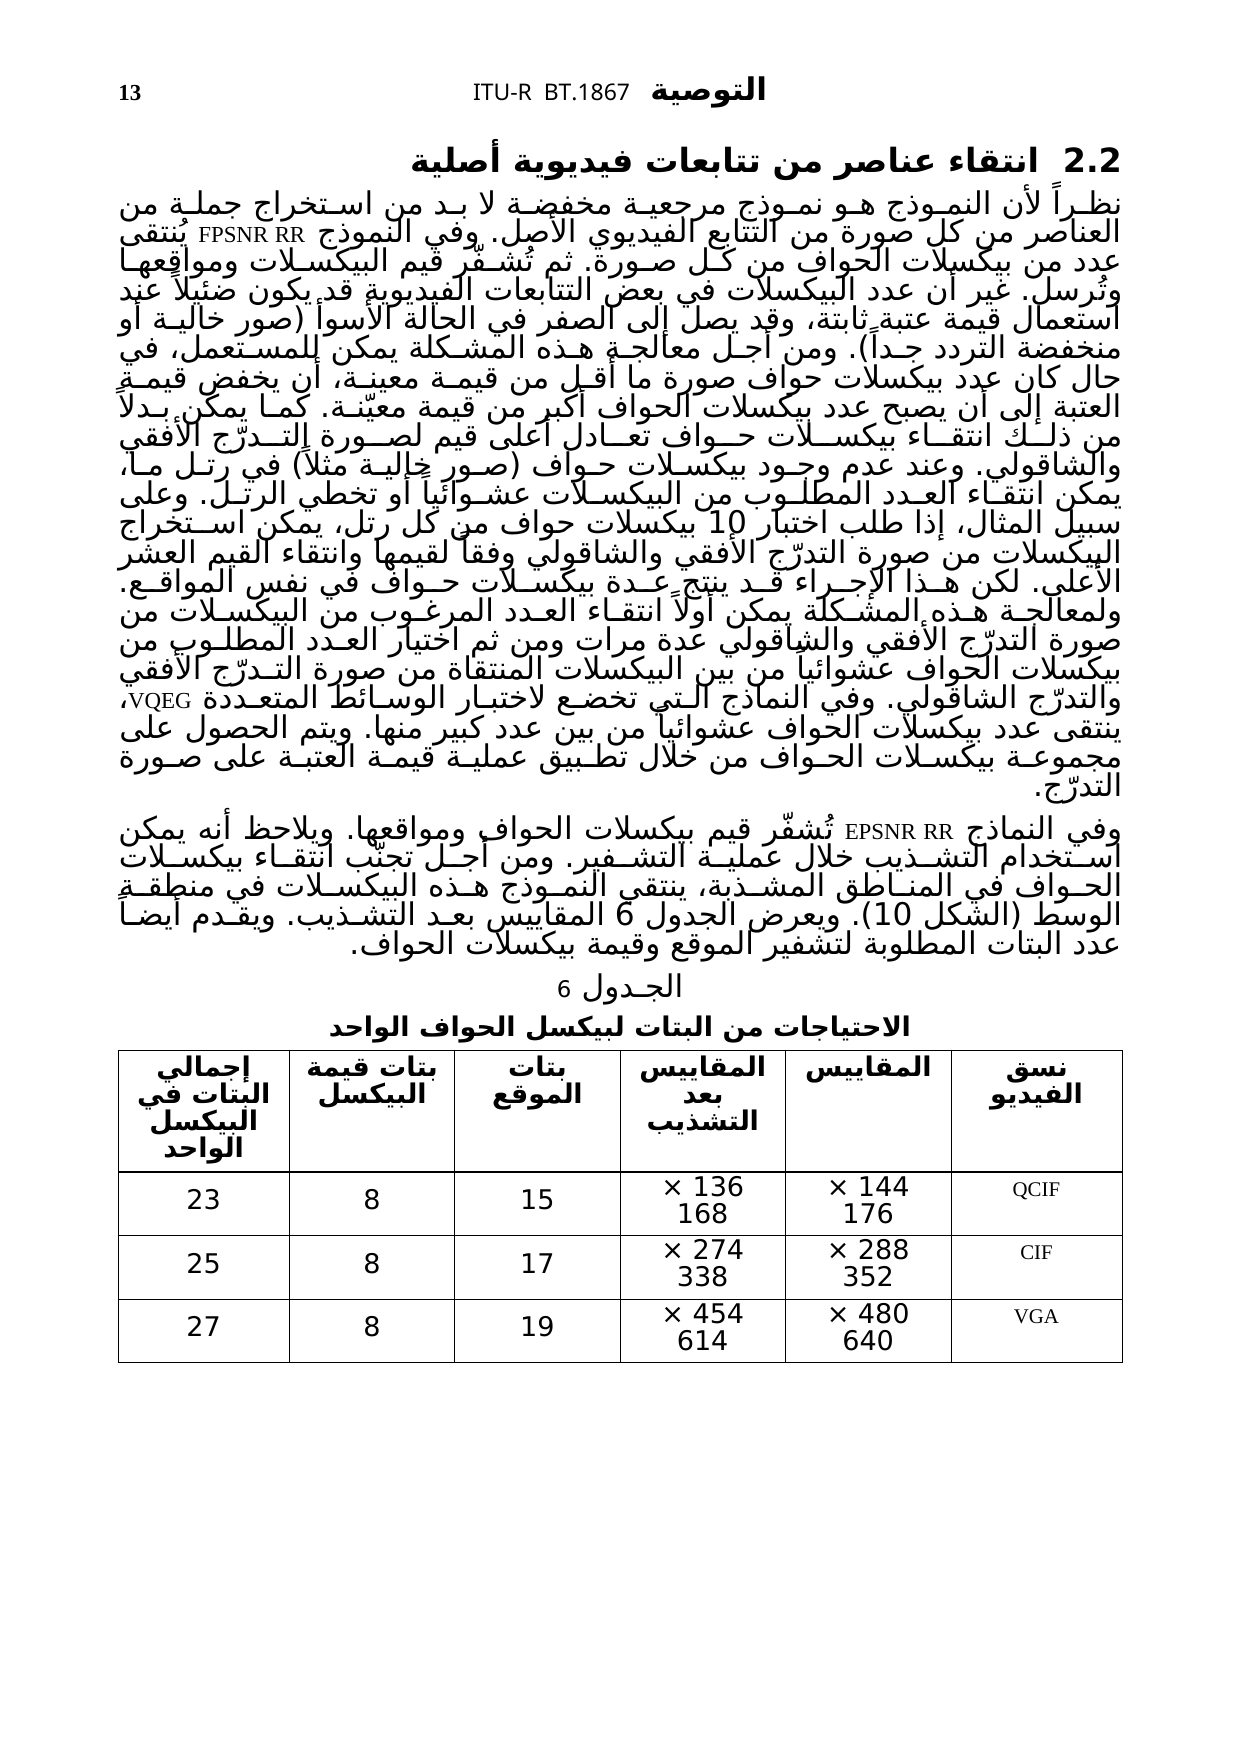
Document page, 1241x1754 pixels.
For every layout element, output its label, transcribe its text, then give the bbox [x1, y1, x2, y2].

table_cell QCIF [952, 1173, 1122, 1235]
table_cell 25 [119, 1236, 289, 1298]
title الاحتياجات من البتات لبيكسل الحواف الواحد [385, 1016, 499, 1041]
table_cell CIF [952, 1236, 1122, 1298]
title الاحتياجات من البتات لبيكسل الحواف الواحد [471, 1016, 1122, 1041]
table_cell 144 × 176 [786, 1173, 951, 1235]
title الاحتياجات من البتات لبيكسل الحواف الواحد [118, 1016, 393, 1041]
table_cell 8 [290, 1300, 454, 1362]
table_header بتات قيمة البيكسل [290, 1051, 454, 1171]
table_cell 288 × 352 [786, 1236, 951, 1298]
subtitle 2.2 انتقاء عناصر من تتابعات فيديوية أصلية [118, 148, 1122, 179]
table_cell VGA [952, 1300, 1122, 1362]
table_cell 8 [290, 1173, 454, 1235]
table_cell 19 [455, 1300, 620, 1362]
text نظراً لأن النموذج هو نموذج مرجعية مخفضة لا بد من استخراج جملة من العناصر من كل صورة من التتابع الفيديوي الأصل. وفي النموذج FPSNR RR يُنتقى عدد من بيكسلات الحواف من كل صورة. ثم تُشفّر قيم البيكسلات ومواقعها وتُرسل. غير أن عدد البيكسلات في بعض التتابعات الفيديوية قد يكون ضئيلاً عند استعمال قيمة عتبة ثابتة، وقد يصل إلى الصفر في الحالة الأسوأ (صور خالية أو منخفضة التردد جداً). ومن أجل معالجة هذه المشكلة يمكن للمستعمل، في حال كان عدد بيكسلات حواف صورة ما أقل من قيمة معينة، أن يخفض قيمة العتبة إلى أن يصبح عدد بيكسلات الحواف أكبر من قيمة معيّنة. كما يمكن بدلاً من ذلك انتقاء بيكسلات حواف تعادل أعلى قيم لصورة التدرّج الأفقي والشاقولي. وعند عدم وجود بيكسلات حواف (صور خالية مثلاً) في رتل ما، يمكن انتقاء العدد المطلوب من البيكسلات عشوائياً أو تخطي الرتل. وعلى سبيل المثال، إذا طلب اختبار 10 بيكسلات حواف من كل رتل، يمكن استخراج البيكسلات من صورة التدرّج الأفقي والشاقولي وفقاً لقيمها وانتقاء القيم العشر الأعلى. لكن هذا الإجراء قد ينتج عدة بيكسلات حواف في نفس المواقع. ولمعالجة هذه المشكلة يمكن أولاً انتقاء العدد المرغوب من البيكسلات من صورة التدرّج الأفقي والشاقولي عدة مرات ومن ثم اختيار العدد المطلوب من بيكسلات الحواف عشوائياً من بين البيكسلات المنتقاة من صورة التدرّج الأفقي والتدرّج الشاقولي. وفي النماذج التي تخضع لاختبار الوسائط المتعددة VQEG، ينتقى عدد بيكسلات الحواف عشوائياً من بين عدد كبير منها. ويتم الحصول على مجموعة بيكسلات الحواف من خلال تطبيق عملية قيمة العتبة على صورة التدرّج. [118, 191, 1122, 804]
text وفي النماذج EPSNR RR تُشفّر قيم بيكسلات الحواف ومواقعها. ويلاحظ أنه يمكن استخدام التشذيب خلال عملية التشفير. ومن أجل تجنّب انتقاء بيكسلات الحواف في المناطق المشذبة، ينتقي النموذج هذه البيكسلات في منطقة الوسط (الشكل 10). ويعرض الجدول 6 المقاييس بعد التشذيب. ويقدم أيضاً عدد البتات المطلوبة لتشفير الموقع وقيمة بيكسلات الحواف. [118, 816, 1122, 962]
table_header المقاييس [786, 1051, 951, 1171]
table_cell 454 × 614 [621, 1300, 785, 1362]
table_cell 274 × 338 [621, 1236, 785, 1298]
text الجـدول 6 [118, 974, 1122, 1003]
table_header المقاييس بعد التشذيب [621, 1051, 785, 1171]
table_header بتات الموقع [455, 1051, 620, 1171]
table_header إجمالي البتات في البيكسل الواحد [119, 1051, 289, 1171]
table_cell 23 [119, 1173, 289, 1235]
table_cell 136 × 168 [621, 1173, 785, 1235]
table_cell 17 [455, 1236, 620, 1298]
table_cell 8 [290, 1236, 454, 1298]
table_cell 15 [455, 1173, 620, 1235]
table_cell 480 × 640 [786, 1300, 951, 1362]
table_cell 27 [119, 1300, 289, 1362]
table_header نسق الفيديو [952, 1051, 1122, 1171]
